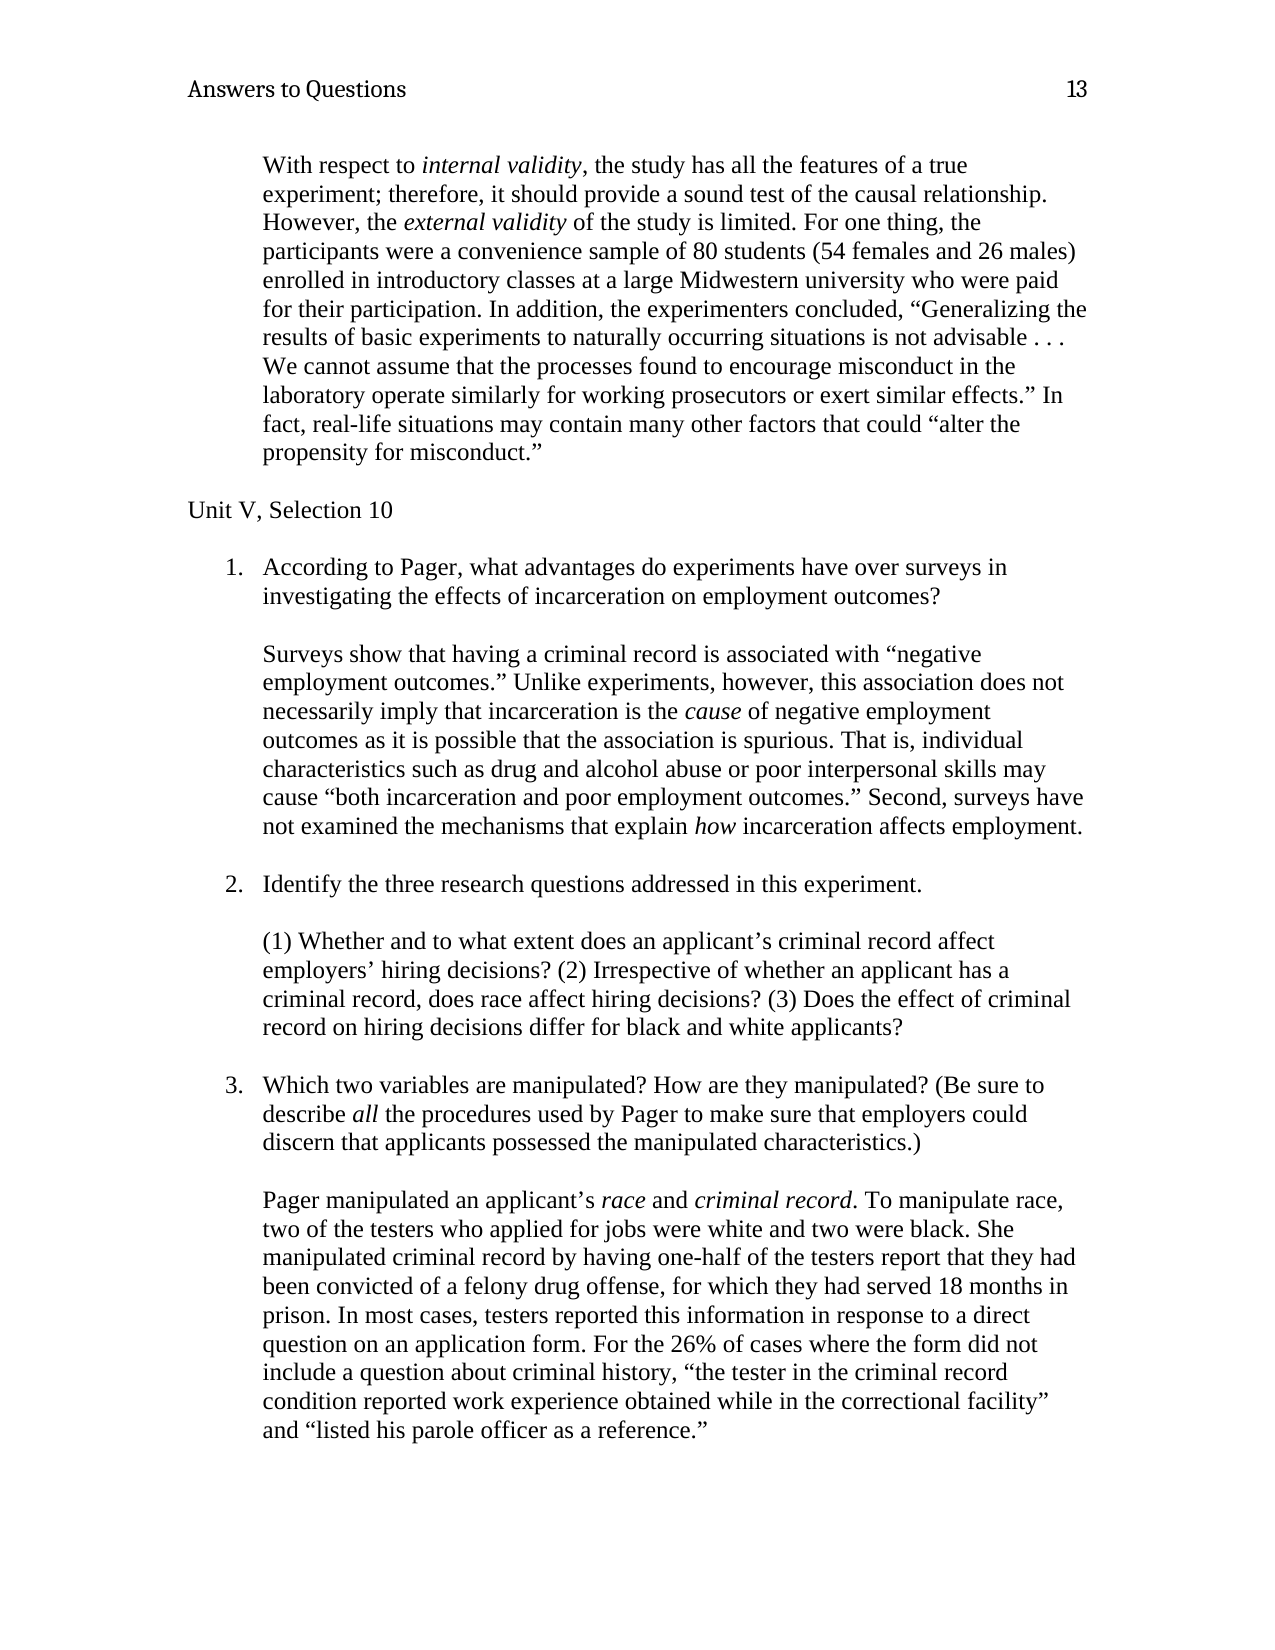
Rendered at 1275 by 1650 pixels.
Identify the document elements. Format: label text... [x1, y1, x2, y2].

list Pager manipulated an applicant’s race and criminal record. To manipulate race, two of the testers who applied for jobs were white and two were black. She manipulated criminal record by having one-half of the testers report that they had been convicted of a felony drug offense, for which they had served 18 months in prison. In most cases, testers reported this information in response to a direct question on an application form. For the 26% of cases where the form did not include a question about criminal history, “the tester in the criminal record condition reported work experience obtained while in the correctional facility” and “listed his parole officer as a reference.” [262, 1185, 1087, 1444]
list (1) Whether and to what extent does an applicant’s criminal record affect employers’ hiring decisions? (2) Irrespective of whether an applicant has a criminal record, does race affect hiring decisions? (3) Does the effect of criminal record on hiring decisions differ for black and white applicants? [262, 926, 1087, 1041]
list With respect to internal validity, the study has all the features of a true experiment; therefore, it should provide a sound test of the causal relationship. However, the external validity of the study is limited. For one thing, the participants were a convenience sample of 80 students (54 females and 26 males) enrolled in introductory classes at a large Midwestern university who were paid for their participation. In addition, the experimenters concluded, “Generalizing the results of basic experiments to naturally occurring situations is not advisable . . . We cannot assume that the processes found to encourage misconduct in the laboratory operate similarly for working prosecutors or exert similar effects.” In fact, real-life situations may contain many other factors that could “alter the propensity for misconduct.” [262, 150, 1087, 466]
list Surveys show that having a criminal record is associated with “negative employment outcomes.” Unlike experiments, however, this association does not necessarily imply that incarceration is the cause of negative employment outcomes as it is possible that the association is spurious. That is, individual characteristics such as drug and alcohol abuse or poor interpersonal skills may cause “both incarceration and poor employment outcomes.” Second, surveys have not examined the mechanisms that explain how incarceration affects employment. [262, 639, 1087, 840]
list Identify the three research questions addressed in this experiment. [225, 869, 1087, 897]
list Which two variables are manipulated? How are they manipulated? (Be sure to describe all the procedures used by Pager to make sure that employers could discern that applicants possessed the manipulated characteristics.) [225, 1070, 1087, 1156]
list According to Pager, what advantages do experiments have over surveys in investigating the effects of incarceration on employment outcomes? [225, 552, 1087, 610]
text Unit V, Selection 10 [187, 495, 1087, 524]
